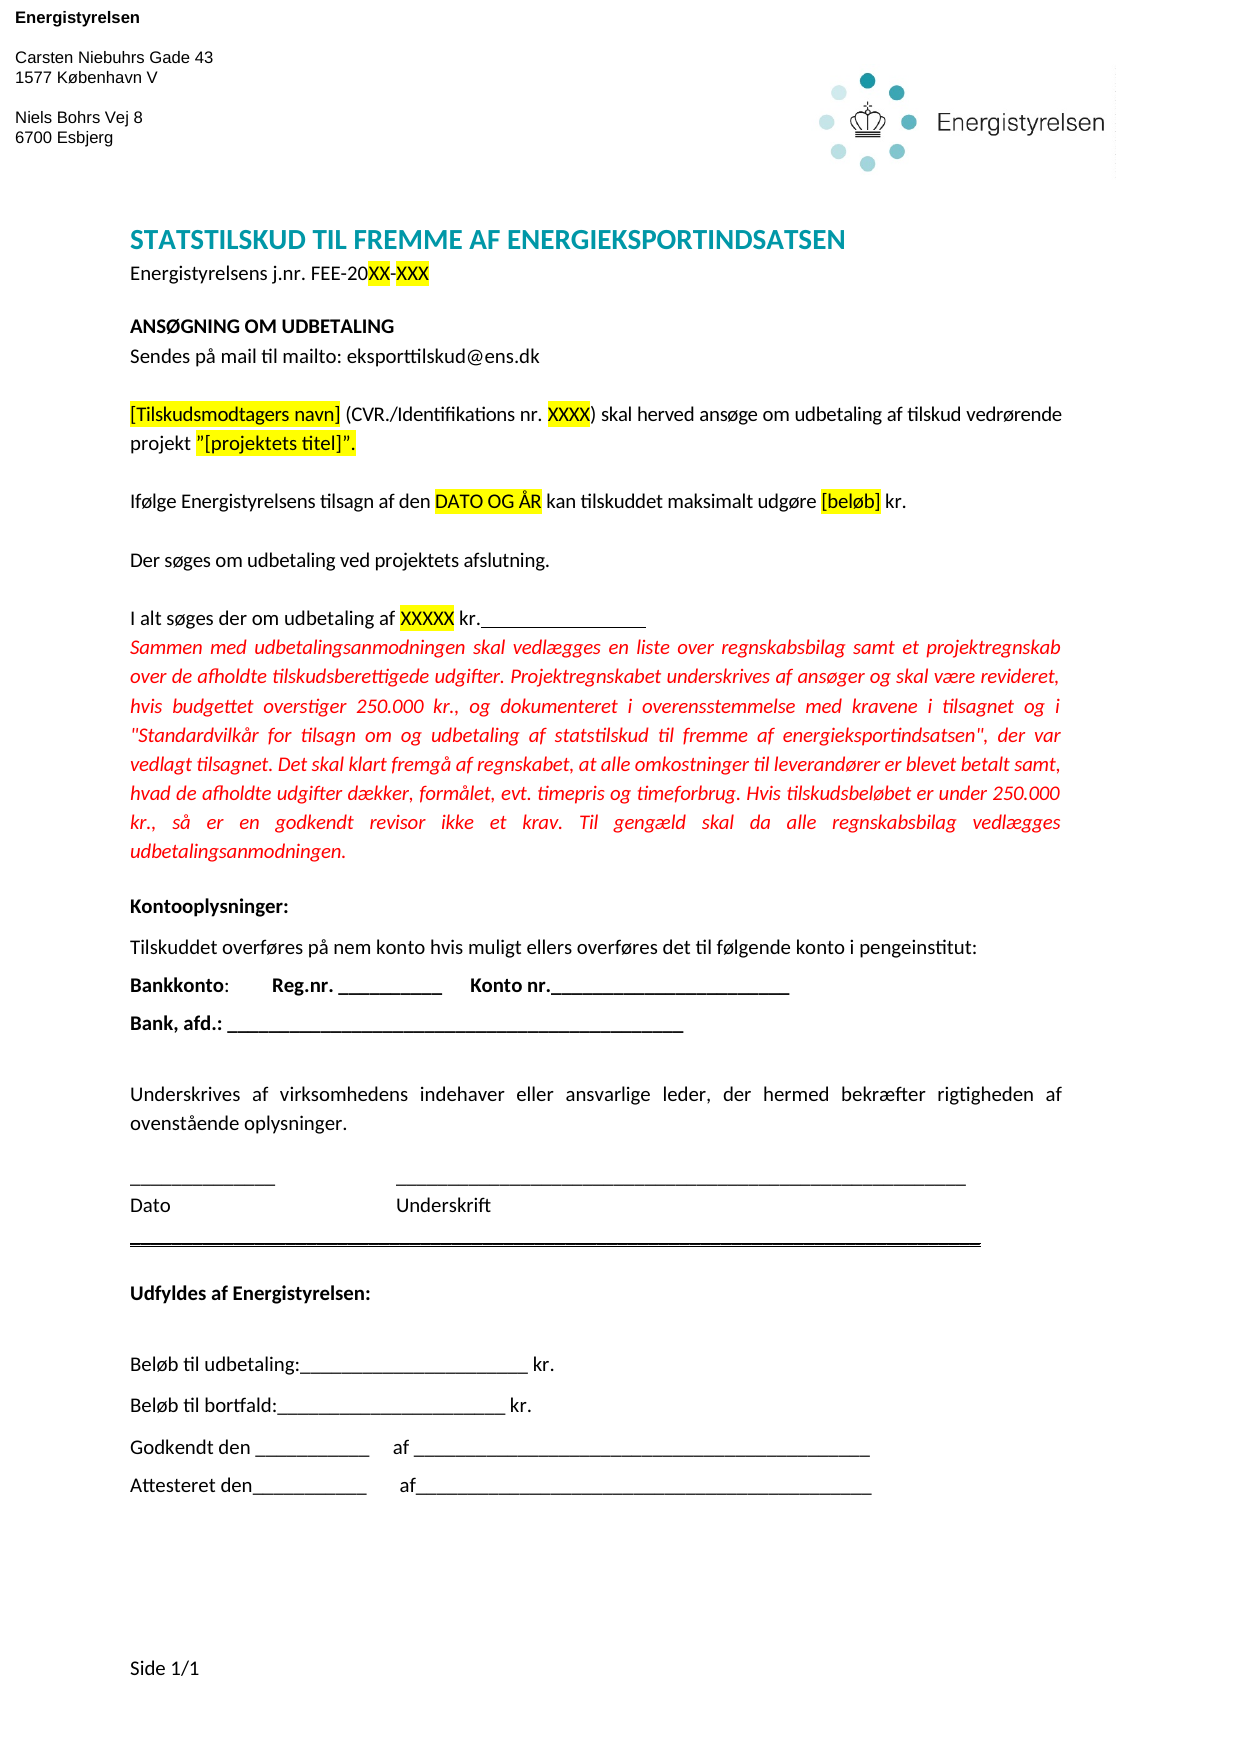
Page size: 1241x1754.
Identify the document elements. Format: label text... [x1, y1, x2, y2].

text ______________ _______________________________________________________ [130, 1160, 1063, 1189]
text Der søges om udbetaling ved projektets afslutning. [130, 543, 1063, 572]
text Energistyrelsens j.nr. FEE-20XX-XXX [130, 257, 984, 286]
text Tilskuddet overføres på nem konto hvis muligt ellers overføres det til følgende konto i pengeinstitut: [130, 934, 1063, 959]
text Kontooplysninger: [130, 893, 1063, 934]
text Beløb til bortfald:______________________ kr. [130, 1389, 984, 1418]
text ANSØGNING OM UDBETALING [130, 310, 984, 339]
text Godkendt den ___________ af ____________________________________________ [130, 1431, 984, 1460]
picture [811, 64, 1116, 180]
text __________________________________________________________________________________ [130, 1218, 984, 1247]
text Bank, afd.: ____________________________________________ [130, 1010, 1063, 1036]
text Bankkonto: Reg.nr. __________ Konto nr._______________________ [130, 972, 1063, 997]
text I alt søges der om udbetaling af XXXXX kr. [130, 602, 1063, 631]
text Beløb til udbetaling:______________________ kr. [130, 1347, 984, 1376]
text [Tilskudsmodtagers navn] (CVR./Identifikations nr. XXXX) skal herved ansøge om udbetaling af tilskud vedrørende projekt ”[projektets titel]”. [130, 397, 1063, 456]
text Udfyldes af Energistyrelsen: [130, 1276, 984, 1306]
text Dato Underskrift [130, 1189, 1063, 1218]
text Sammen med udbetalingsanmodningen skal vedlægges en liste over regnskabsbilag samt et projektregnskab over de afholdte tilskudsberettigede udgifter. Projektregnskabet underskrives af ansøger og skal være revideret, hvis budgettet overstiger 250.000 kr., og dokumenteret i overensstemmelse med kravene i tilsagnet og i "Standardvilkår for tilsagn om og udbetaling af statstilskud til fremme af energieksportindsatsen", der var vedlagt tilsagnet. Det skal klart fremgå af regnskabet, at alle omkostninger til leverandører er blevet betalt samt, hvad de afholdte udgifter dækker, formålet, evt. timepris og timeforbrug. Hvis tilskudsbeløbet er under 250.000 kr., så er en godkendt revisor ikke et krav. Til gengæld skal da alle regnskabsbilag vedlægges udbetalingsanmodningen. [130, 631, 1063, 864]
text Ifølge Energistyrelsens tilsagn af den DATO OG ÅR kan tilskuddet maksimalt udgøre [beløb] kr. [130, 485, 984, 514]
text Attesteret den___________ af____________________________________________ [130, 1472, 984, 1498]
text Sendes på mail til mailto: eksporttilskud@ens.dk [130, 339, 1064, 368]
text STATSTILSKUD TIL FREMME AF ENERGIEKSPORTINDSATSEN [130, 221, 1063, 257]
text Underskrives af virksomhedens indehaver eller ansvarlige leder, der hermed bekræfter rigtigheden af ovenstående oplysninger. [130, 1077, 1063, 1136]
